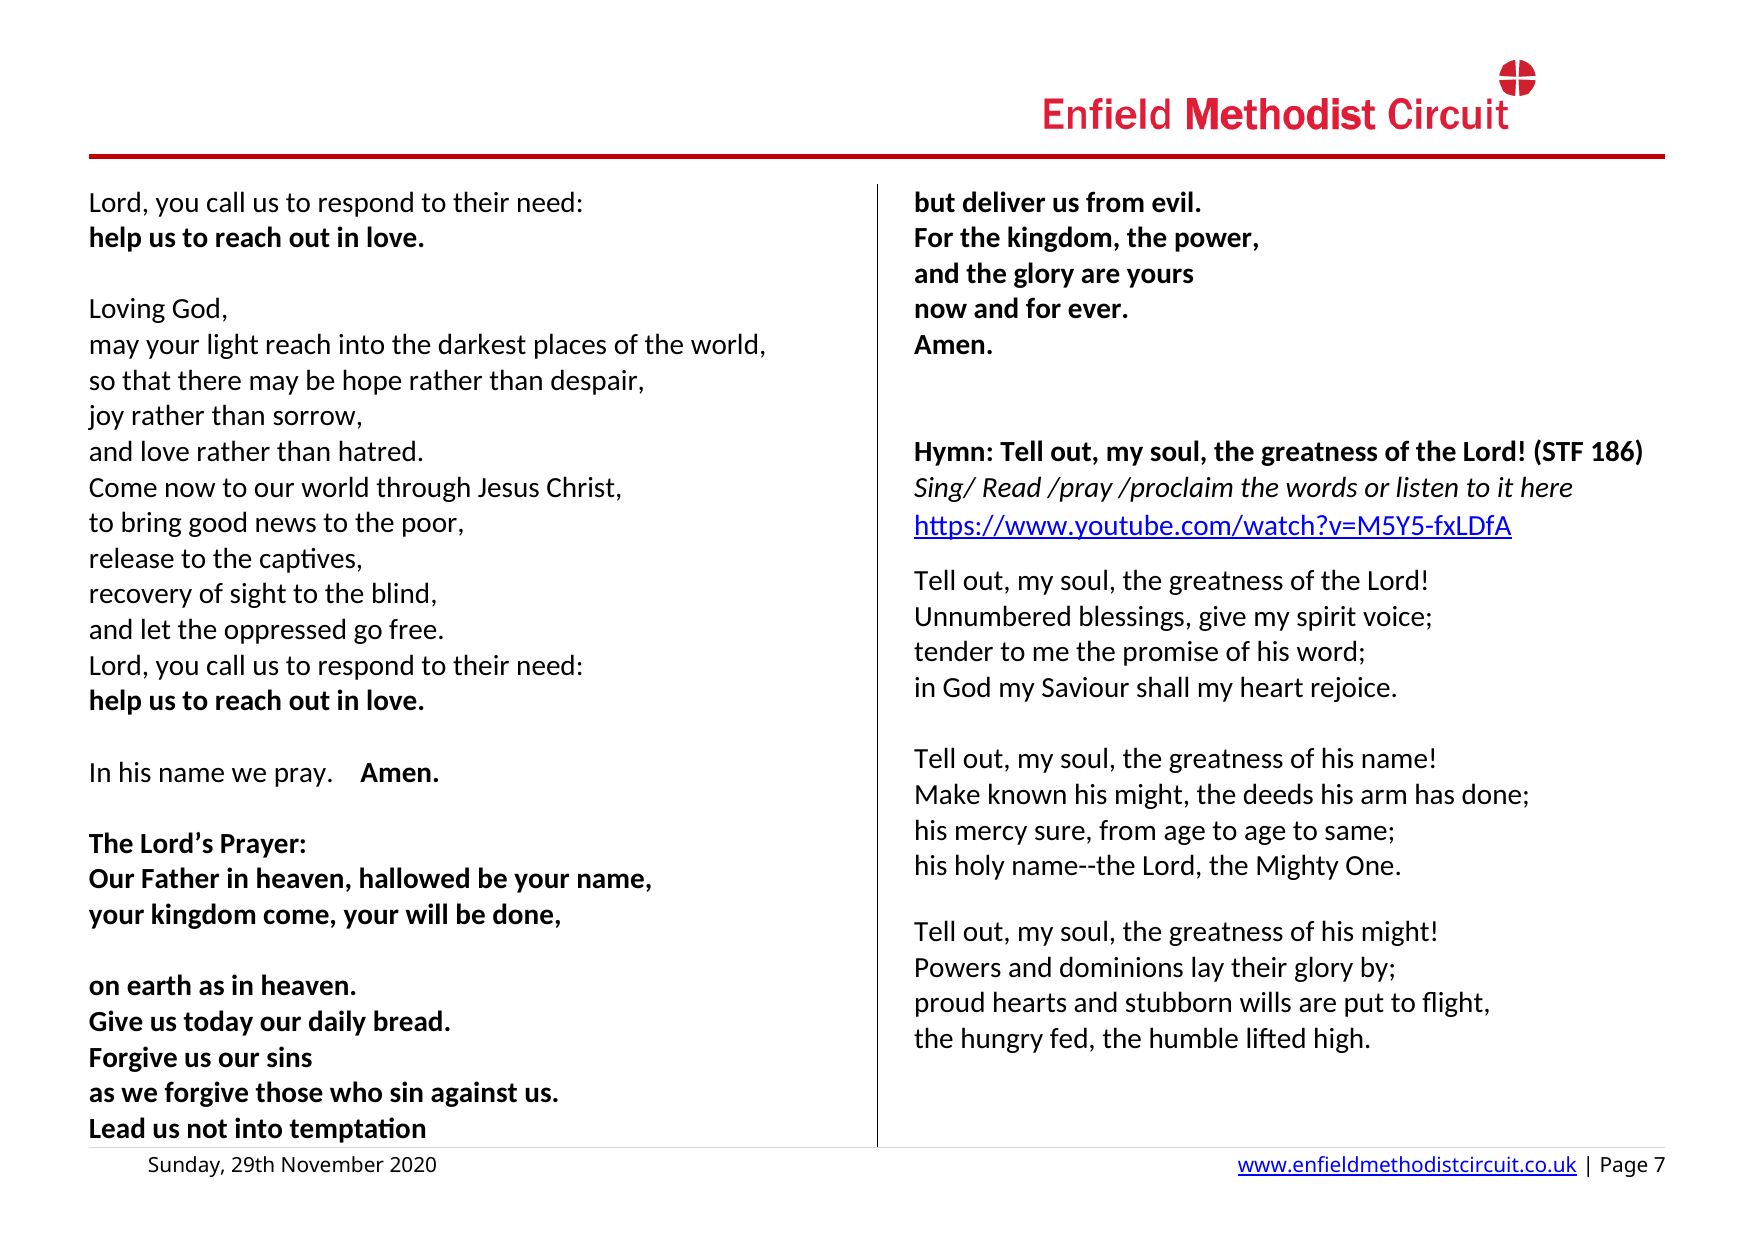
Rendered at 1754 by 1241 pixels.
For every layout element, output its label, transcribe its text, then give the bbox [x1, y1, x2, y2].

text Forgive us our sins [89, 1039, 840, 1074]
text Lord, you call us to respond to their need: help us to reach out in love. [89, 647, 840, 718]
text Our Father in heaven, hallowed be your name, [89, 861, 840, 896]
text now and for ever. [914, 291, 1665, 326]
text Tell out, my soul, the greatness of his might! Powers and dominions lay their glory by; proud hearts and stubborn wills are put to flight, the hungry fed, the humble lifted high. [914, 913, 1665, 1086]
text your kingdom come, your will be done, [89, 896, 840, 932]
text Tell out, my soul, the greatness of his name! Make known his might, the deeds his arm has done; his mercy sure, from age to age to same; his holy name--the Lord, the Mighty One. [914, 740, 1665, 913]
text Come now to our world through Jesus Christ, to bring good news to the poor, release to the captives, recovery of sight to the blind, and let the oppressed go free. [89, 469, 840, 647]
text Tell out, my soul, the greatness of the Lord! Unnumbered blessings, give my spirit voice; tender to me the promise of his word; in God my Saviour shall my heart rejoice. [914, 562, 1665, 705]
text as we forgive those who sin against us. [89, 1074, 840, 1110]
text Loving God, may your light reach into the darkest places of the world, so that there may be hope rather than despair, joy rather than sorrow, and love rather than hatred. [89, 291, 840, 469]
text For the kingdom, the power, [914, 219, 1665, 255]
text Sing/ Read /pray /proclaim the words or listen to it here https://www.youtube.com/watch?v=M5Y5-fxLDfA [914, 469, 1665, 543]
text but deliver us from evil. [914, 184, 1665, 219]
text on earth as in heaven. [89, 967, 840, 1003]
text Lord, you call us to respond to their need: help us to reach out in love. [89, 184, 840, 255]
text Lead us not into temptation [89, 1110, 840, 1146]
text and the glory are yours [914, 255, 1665, 291]
text Hymn: Tell out, my soul, the greatness of the Lord! (STF 186) [914, 433, 1665, 469]
text The Lord’s Prayer: [89, 825, 840, 861]
text Amen. [914, 326, 1665, 362]
text Give us today our daily bread. [89, 1003, 840, 1039]
text In his name we pray. Amen. [89, 754, 840, 789]
picture [1032, 50, 1543, 139]
